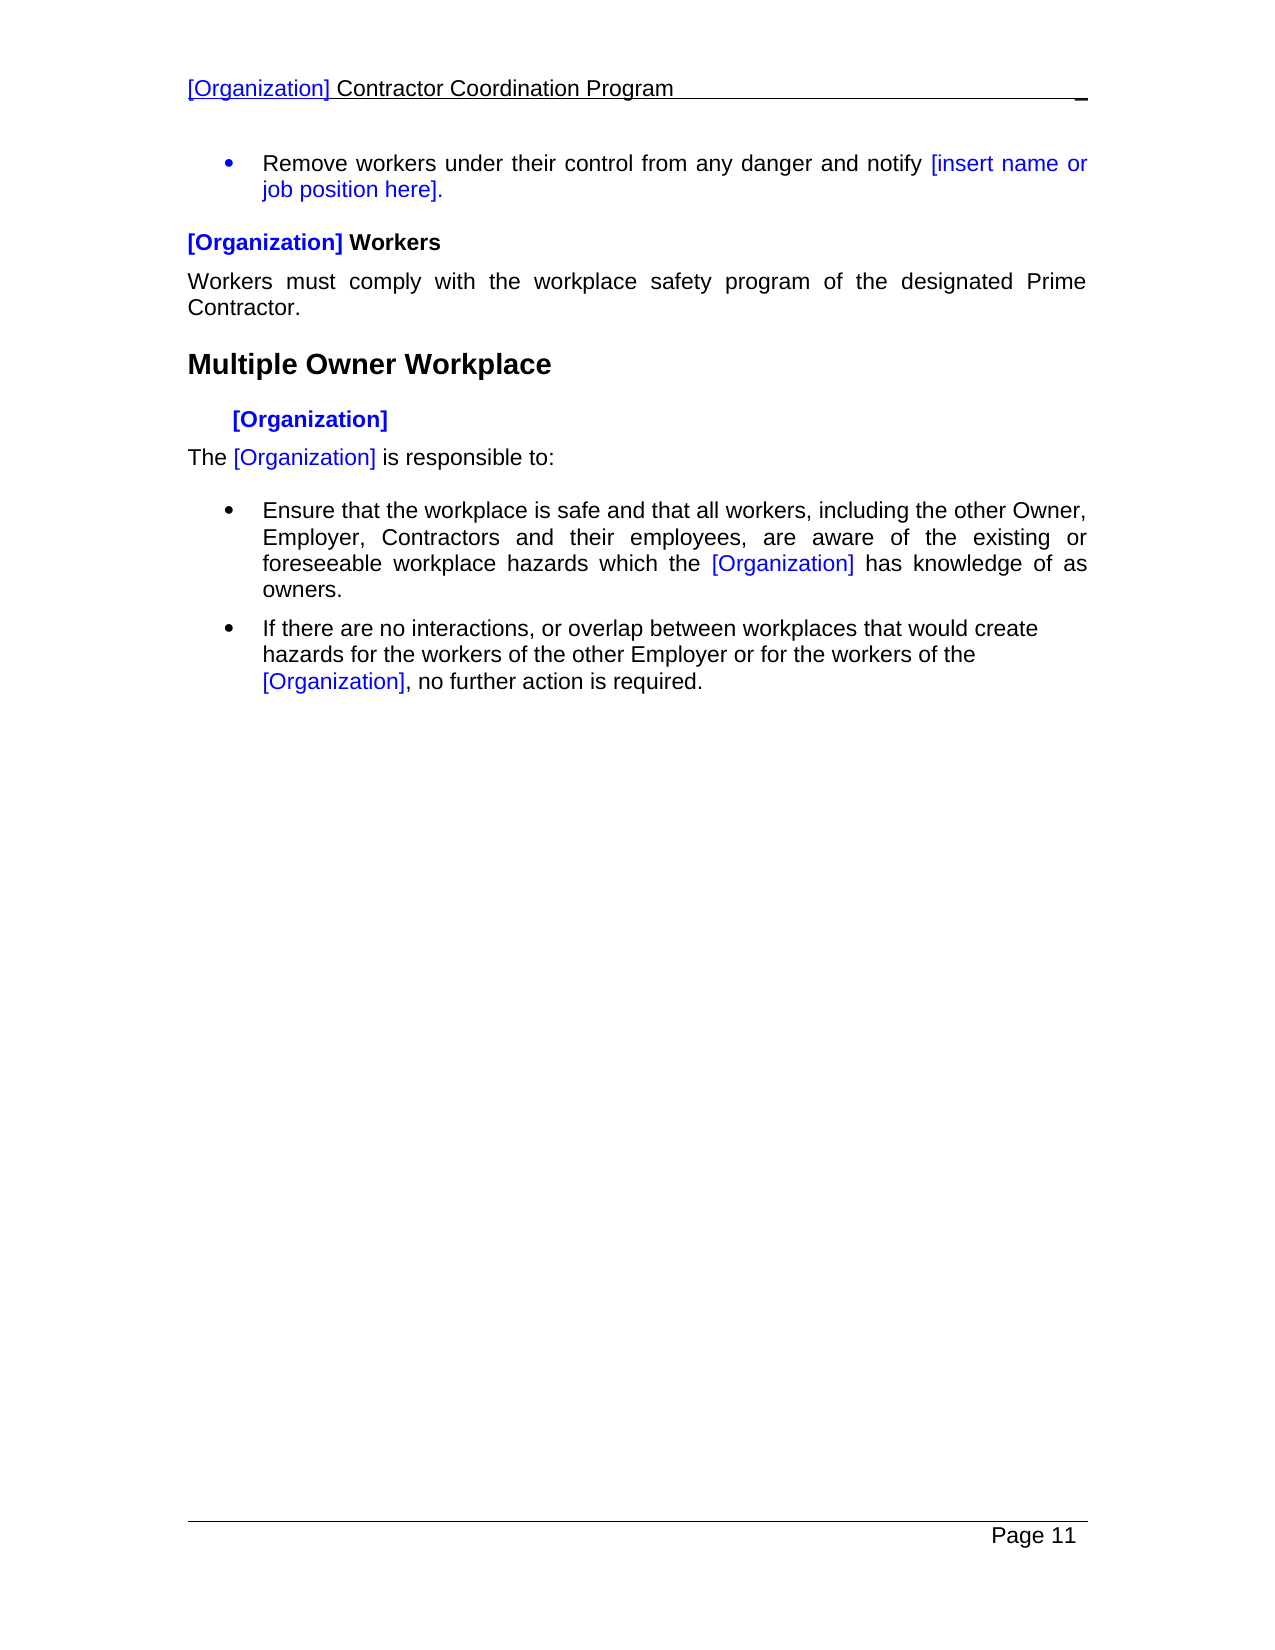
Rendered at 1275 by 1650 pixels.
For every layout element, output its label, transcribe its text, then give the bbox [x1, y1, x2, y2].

list Ensure that the workplace is safe and that all workers, including the other Owner, Employer, Contractors and their employees, are aware of the existing or foreseeable workplace hazards which the [Organization] has knowledge of as owners. [225, 497, 1087, 602]
text Workers must comply with the workplace safety program of the designated Prime Contractor. [187, 268, 1087, 321]
subtitle Multiple Owner Workplace [187, 347, 1087, 381]
subtitle [Organization] [232, 406, 1087, 432]
subtitle [Organization] Workers [187, 229, 1087, 255]
text The [Organization] is responsible to: [187, 444, 1087, 471]
list Remove workers under their control from any danger and notify [insert name or job position here]. [225, 150, 1087, 203]
list If there are no interactions, or overlap between workplaces that would create hazards for the workers of the other Employer or for the workers of the [Organization], no further action is required. [225, 615, 1087, 694]
